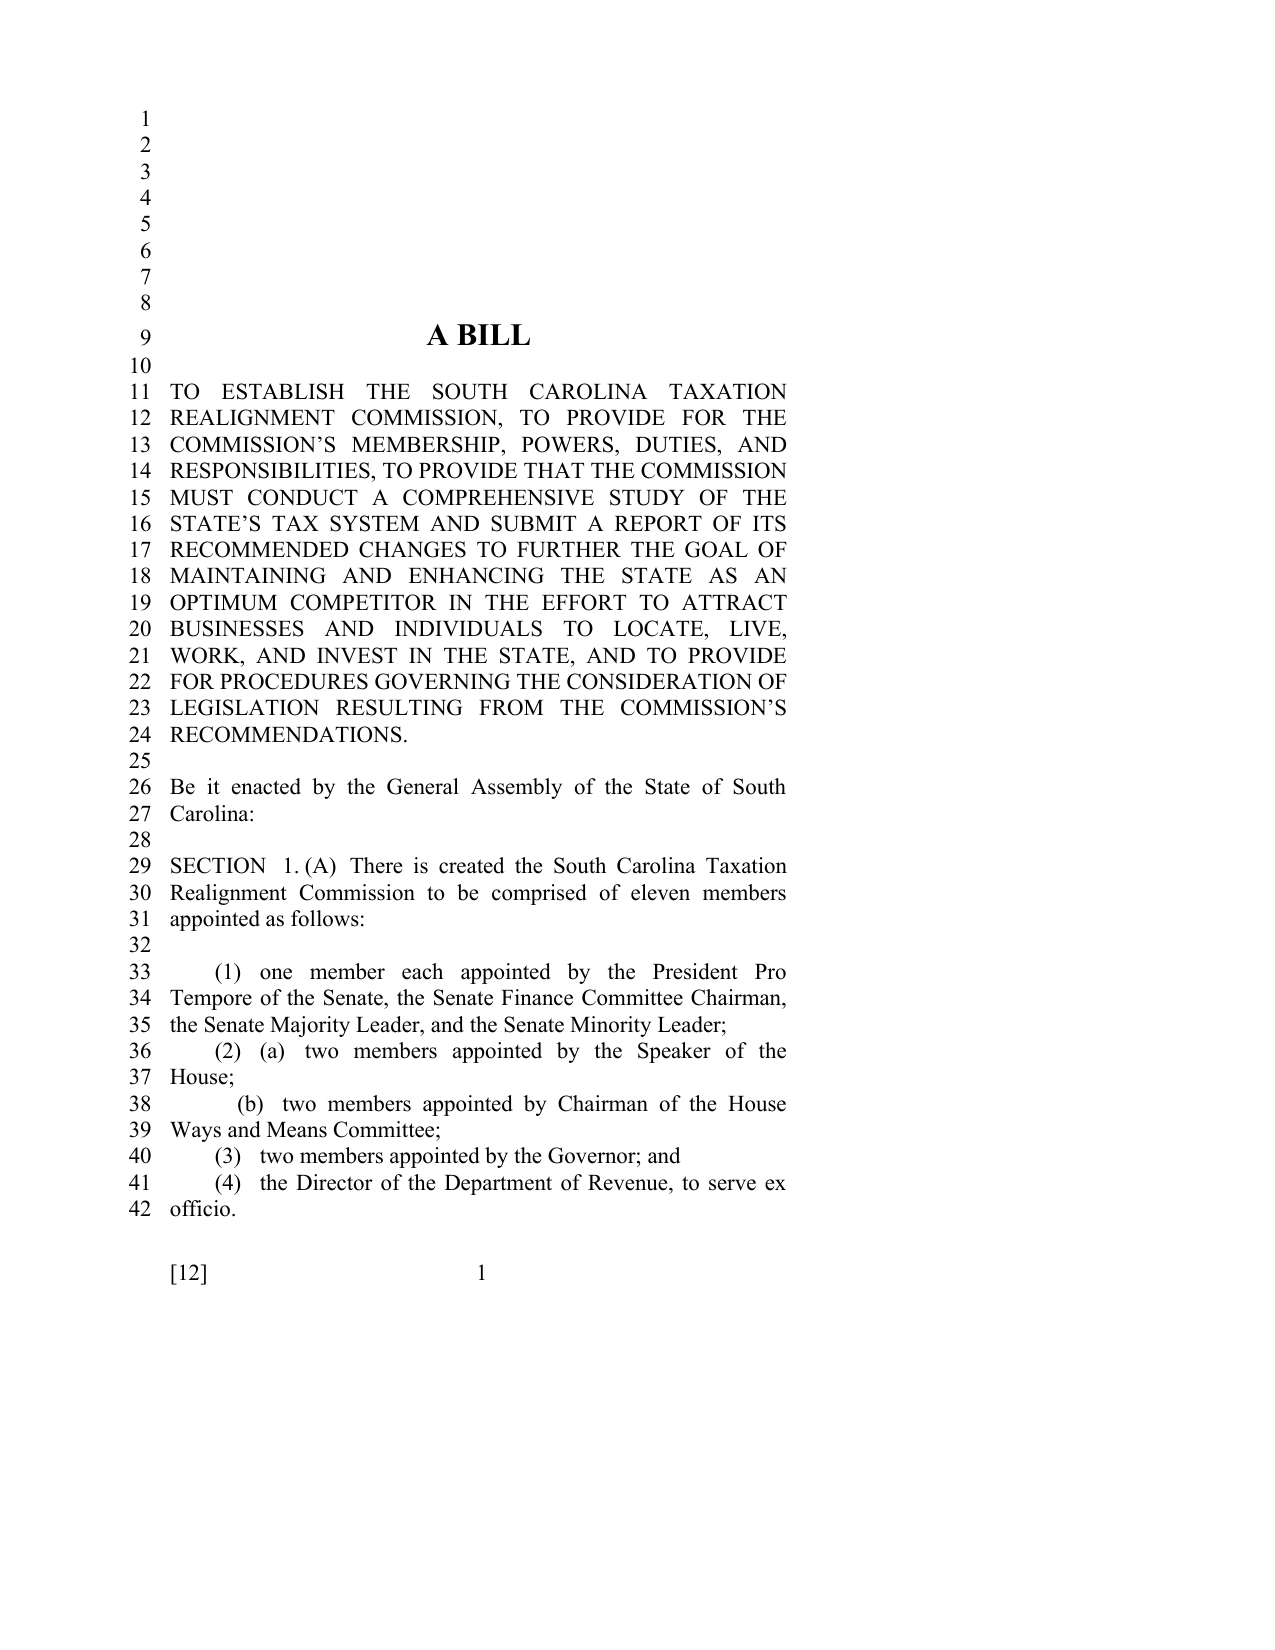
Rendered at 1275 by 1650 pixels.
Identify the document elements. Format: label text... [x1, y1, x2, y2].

text Be it enacted by the General Assembly of the State of South Carolina: [169, 773, 787, 826]
text (1) one member each appointed by the President Pro Tempore of the Senate, the Senate Finance Committee Chairman, the Senate Majority Leader, and the Senate Minority Leader; [169, 958, 787, 1037]
text (b) two members appointed by Chairman of the House Ways and Means Committee; [169, 1090, 787, 1142]
text SECTION 1. (A) There is created the South Carolina Taxation Realignment Commission to be comprised of eleven members appointed as follows: [169, 852, 787, 932]
text (3) two members appointed by the Governor; and [169, 1142, 787, 1169]
text (2) (a) two members appointed by the Speaker of the House; [169, 1037, 787, 1090]
text A BILL [169, 316, 787, 352]
text (4) the Director of the Department of Revenue, to serve ex officio. [169, 1169, 787, 1221]
text TO ESTABLISH THE SOUTH CAROLINA TAXATION REALIGNMENT COMMISSION, TO PROVIDE FOR THE COMMISSION’S MEMBERSHIP, POWERS, DUTIES, AND RESPONSIBILITIES, TO PROVIDE THAT THE COMMISSION MUST CONDUCT A COMPREHENSIVE STUDY OF THE STATE’S TAX SYSTEM AND SUBMIT A REPORT OF ITS RECOMMENDED CHANGES TO FURTHER THE GOAL OF MAINTAINING AND ENHANCING THE STATE AS AN OPTIMUM COMPETITOR IN THE EFFORT TO ATTRACT BUSINESSES AND INDIVIDUALS TO LOCATE, LIVE, WORK, AND INVEST IN THE STATE, AND TO PROVIDE FOR PROCEDURES GOVERNING THE CONSIDERATION OF LEGISLATION RESULTING FROM THE COMMISSION’S RECOMMENDATIONS. [169, 378, 787, 747]
